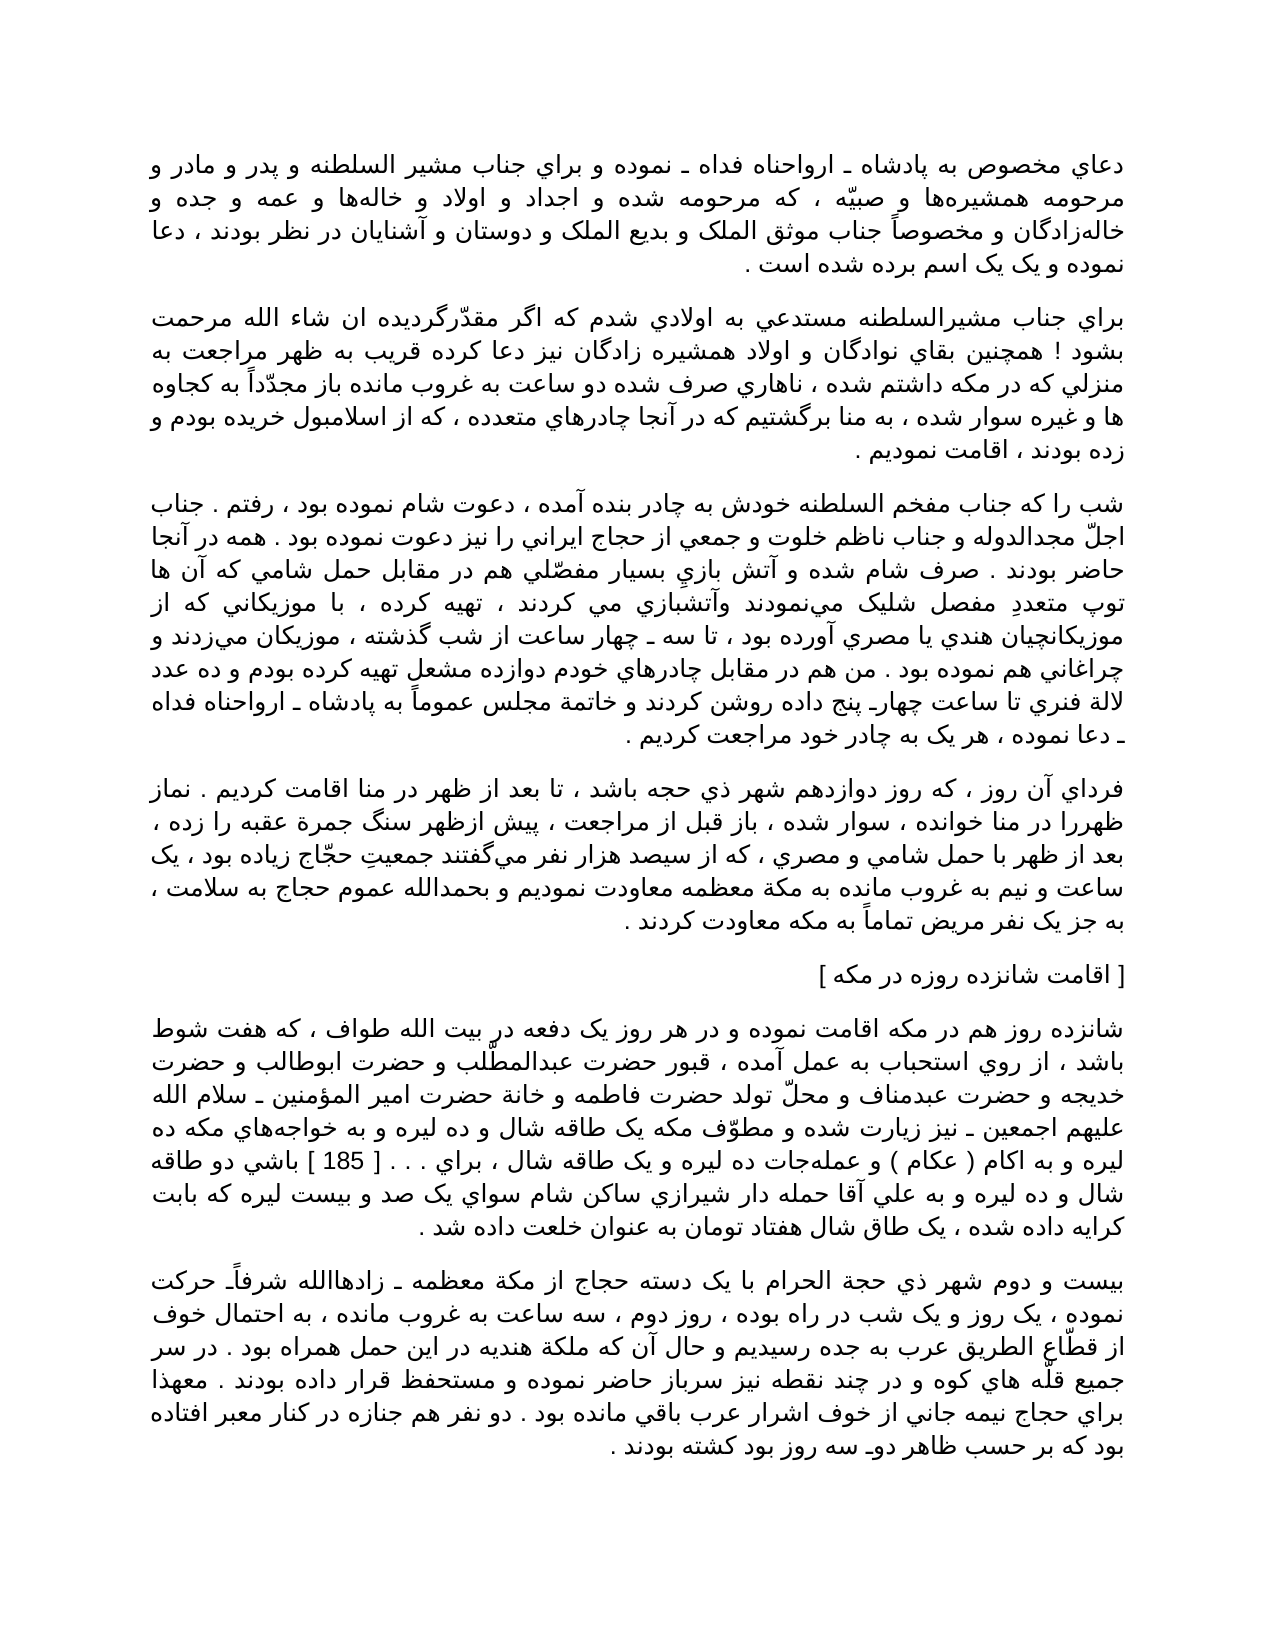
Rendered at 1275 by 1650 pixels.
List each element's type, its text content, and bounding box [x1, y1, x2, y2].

text براي جناب مشيرالسلطنه مستدعي به اولادي شدم که اگر مقدّرگرديده ان شاء الله مرحمت بشود ! همچنين بقاي نوادگان و اولاد همشيره زادگان نيز دعا کرده قريب به ظهر مراجعت به منزلي که در مکه داشتم شده ، ناهاري صرف شده دو ساعت به غروب مانده باز مجدّداً به کجاوه ها و غيره سوار شده ، به منا برگشتيم که در آنجا چادرهاي متعدده ، که از اسلامبول خريده بودم و زده بودند ، اقامت نموديم . [150, 303, 1125, 464]
text فرداي آن روز ، که روز دوازدهم شهر ذي حجه باشد ، تا بعد از ظهر در منا اقامت کرديم . نماز ظهررا در منا خوانده ، سوار شده ، باز قبل از مراجعت ، پيش ازظهر سنگ جمرة عقبه را زده ، بعد از ظهر با حمل شامي و مصري ، که از سيصد هزار نفر مي‌گفتند جمعيتِ حجّاج زياده بود ، يک ساعت و نيم به غروب مانده به مکة معظمه معاودت نموديم و بحمدالله عموم حجاج به سلامت ، به جز يک نفر مريض تماماً به مکه معاودت کردند . [150, 774, 1125, 935]
text شانزده روز هم در مکه اقامت نموده و در هر روز يک دفعه در بيت الله طواف ، که هفت شوط باشد ، از روي استحباب به عمل آمده ، قبور حضرت عبدالمطّلب و حضرت ابوطالب و حضرت خديجه و حضرت عبدمناف و محلّ تولد حضرت فاطمه و خانة حضرت امير المؤمنين ـ سلام الله عليهم اجمعين ـ نيز زيارت شده و مطوّف مکه يک طاقه شال و ده ليره و به خواجه‌هاي مکه ده ليره و به اکام ( عکام ) و عمله‌جات ده ليره و يک طاقه شال ، براي . . . [ 185 ] باشي دو طاقه شال و ده ليره و به علي آقا حمله دار شيرازي ساکن شام سواي يک صد و بيست ليره که بابت کرايه داده شده ، يک طاق شال هفتاد تومان به عنوان خلعت داده شد . [150, 1014, 1125, 1241]
text بيست و دوم شهر ذي حجة‌ الحرام با يک دسته حجاج از مکة معظمه ـ زادهاالله شرفاًـ حرکت نموده ، يک روز و يک شب در راه بوده ، روز دوم ، سه ساعت به غروب مانده ، به احتمال خوف از قطّاع الطريق عرب به جده رسيديم و حال آن که ملکة هنديه در اين حمل همراه بود . در سر جميع قلّه هاي کوه و در چند نقطه نيز سرباز حاضر نموده و مستحفظ قرار داده بودند . معهذا براي حجاج نيمه جاني از خوف اشرار عرب باقي مانده بود . دو نفر هم جنازه در کنار معبر افتاده بود که بر حسب ظاهر دوـ سه روز بود کشته بودند . [150, 1266, 1125, 1459]
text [150, 150, 1125, 278]
text شب را که جناب مفخم السلطنه خودش به چادر بنده آمده ، دعوت شام نموده بود ، رفتم . جناب اجلّ مجدالدوله و جناب ناظم خلوت و جمعي از حجاج ايراني را نيز دعوت نموده بود . همه در آنجا حاضر بودند . صرف شام شده و آتش بازيِ بسيار مفصّلي هم در مقابل حمل شامي که آن ها توپ متعددِ مفصل شليک مي‌نمودند وآتشبازي مي کردند ، تهيه کرده ، با موزيکاني که از موزيکانچيان هندي يا مصري آورده بود ، تا سه ـ چهار ساعت از شب گذشته ، موزيکان مي‌زدند و چراغاني هم نموده بود . من هم در مقابل چادرهاي خودم دوازده مشعل تهيه کرده بودم و ده عدد لالة فنري تا ساعت چهارـ پنج داده روشن کردند و خاتمة مجلس عموماً به پادشاه ـ ارواحناه فداه ـ دعا نموده ، هر يک به چادر خود مراجعت کرديم . [150, 489, 1125, 749]
text [ اقامت شانزده روزه در مکه ] [150, 960, 1125, 988]
